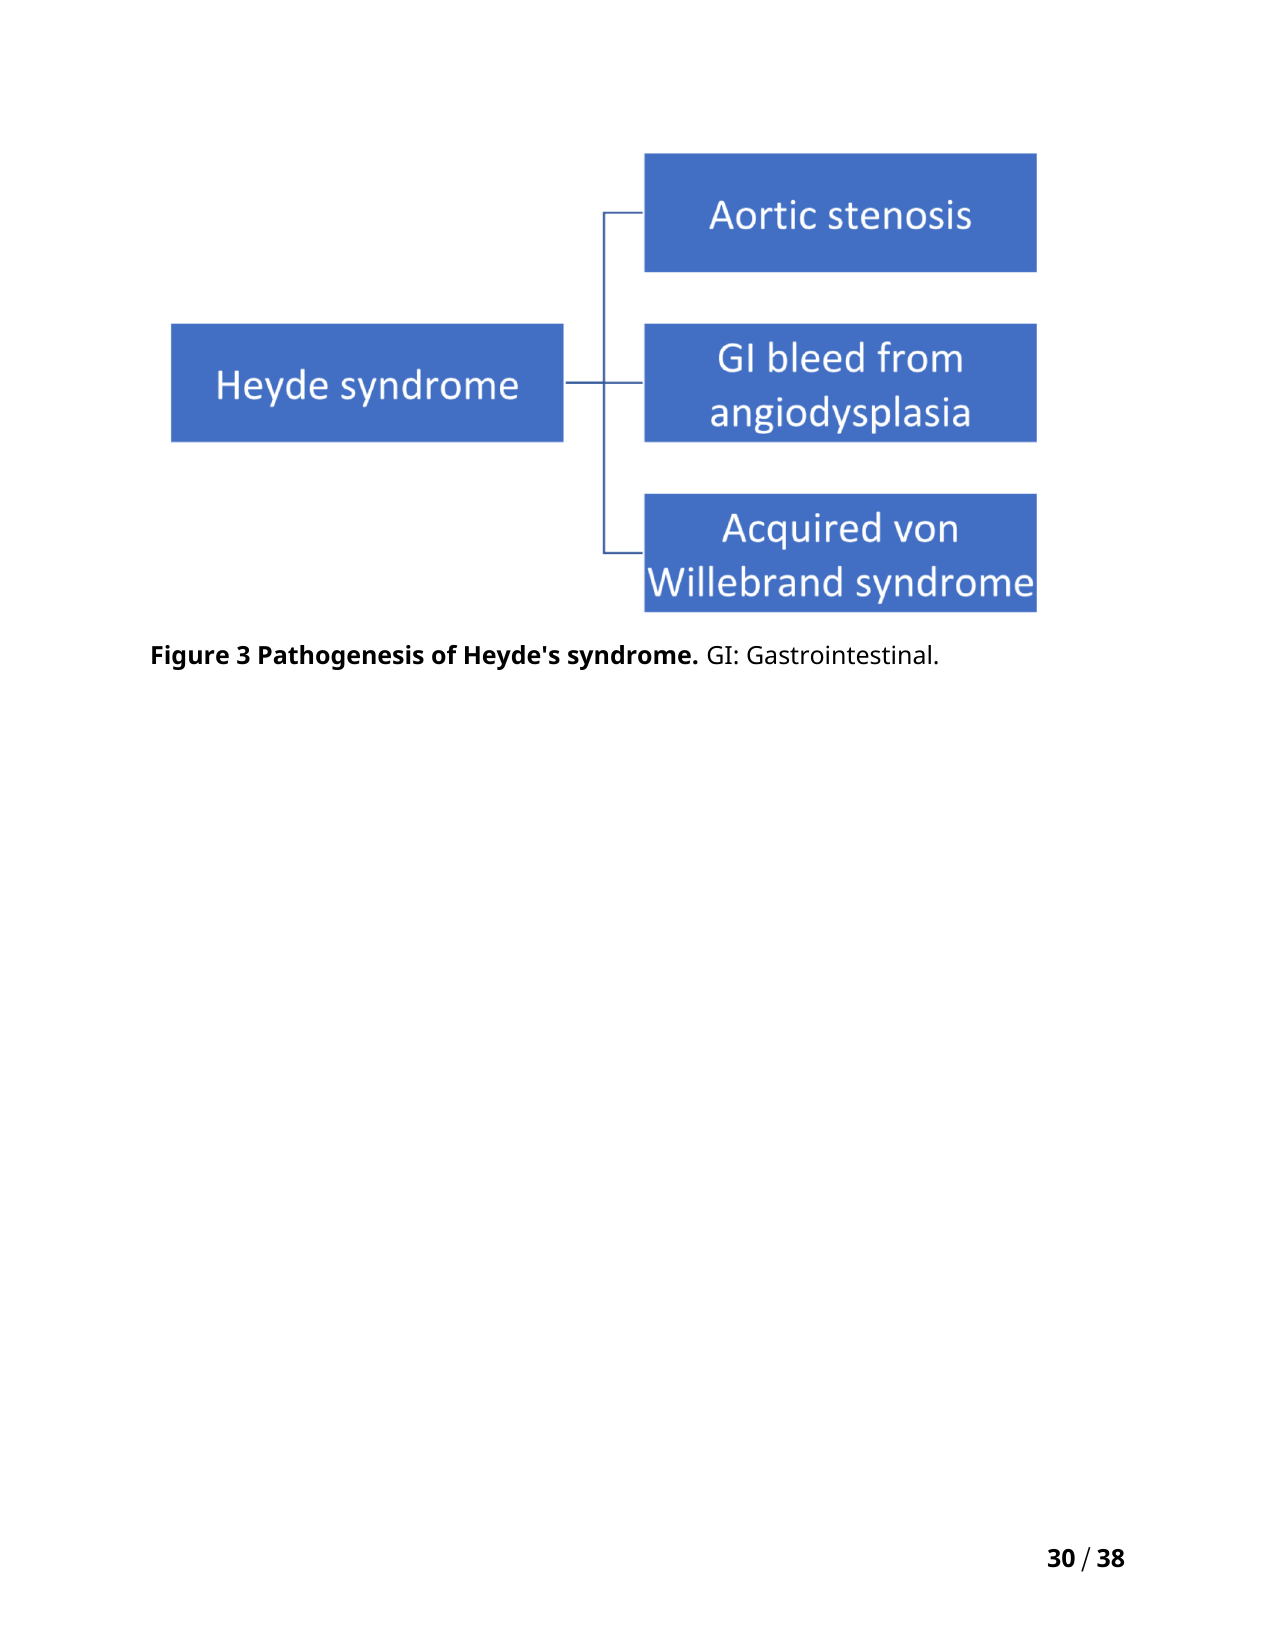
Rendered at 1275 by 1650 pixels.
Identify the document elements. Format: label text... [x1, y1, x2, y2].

text Figure 3 Pathogenesis of Heyde's syndrome. GI: Gastrointestinal. [150, 638, 1125, 672]
picture [150, 150, 1050, 624]
